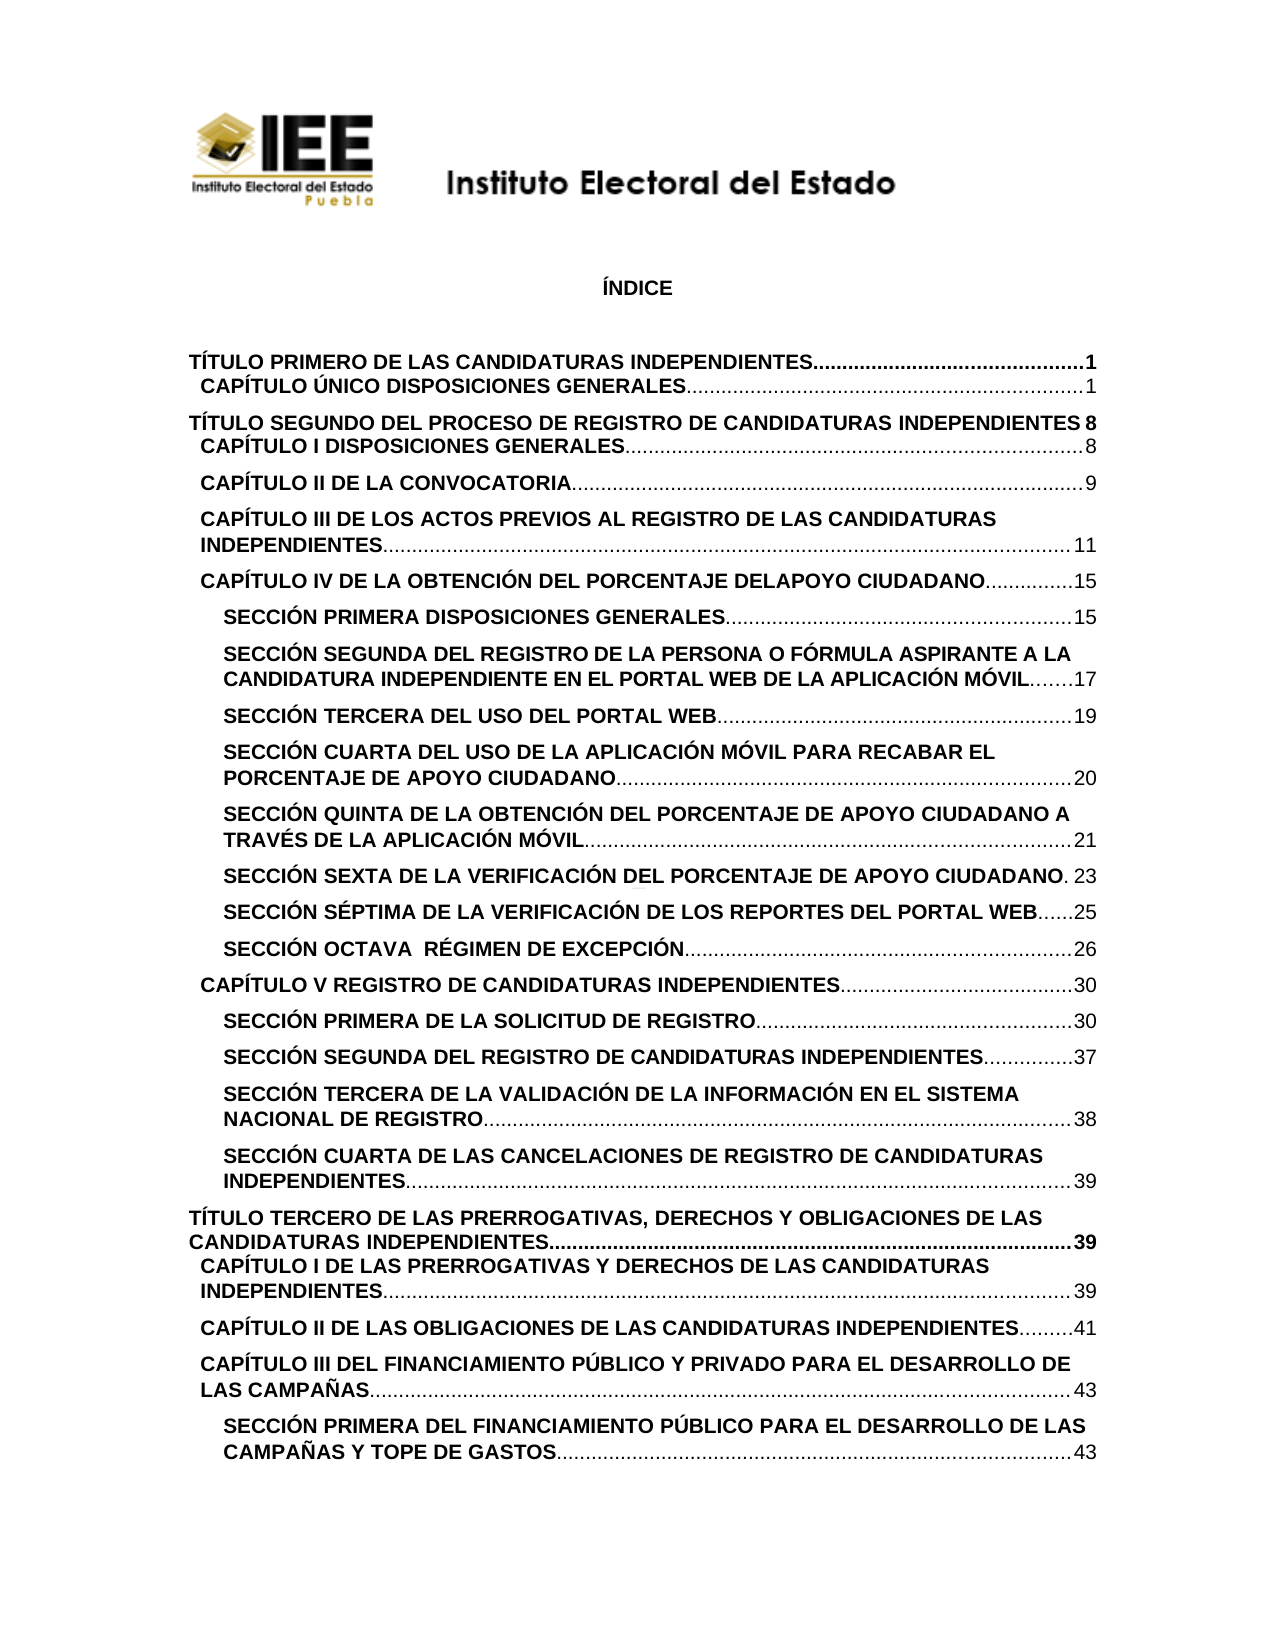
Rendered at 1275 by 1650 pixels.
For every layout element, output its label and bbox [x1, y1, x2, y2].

picture [177, 73, 398, 237]
picture [418, 133, 919, 237]
